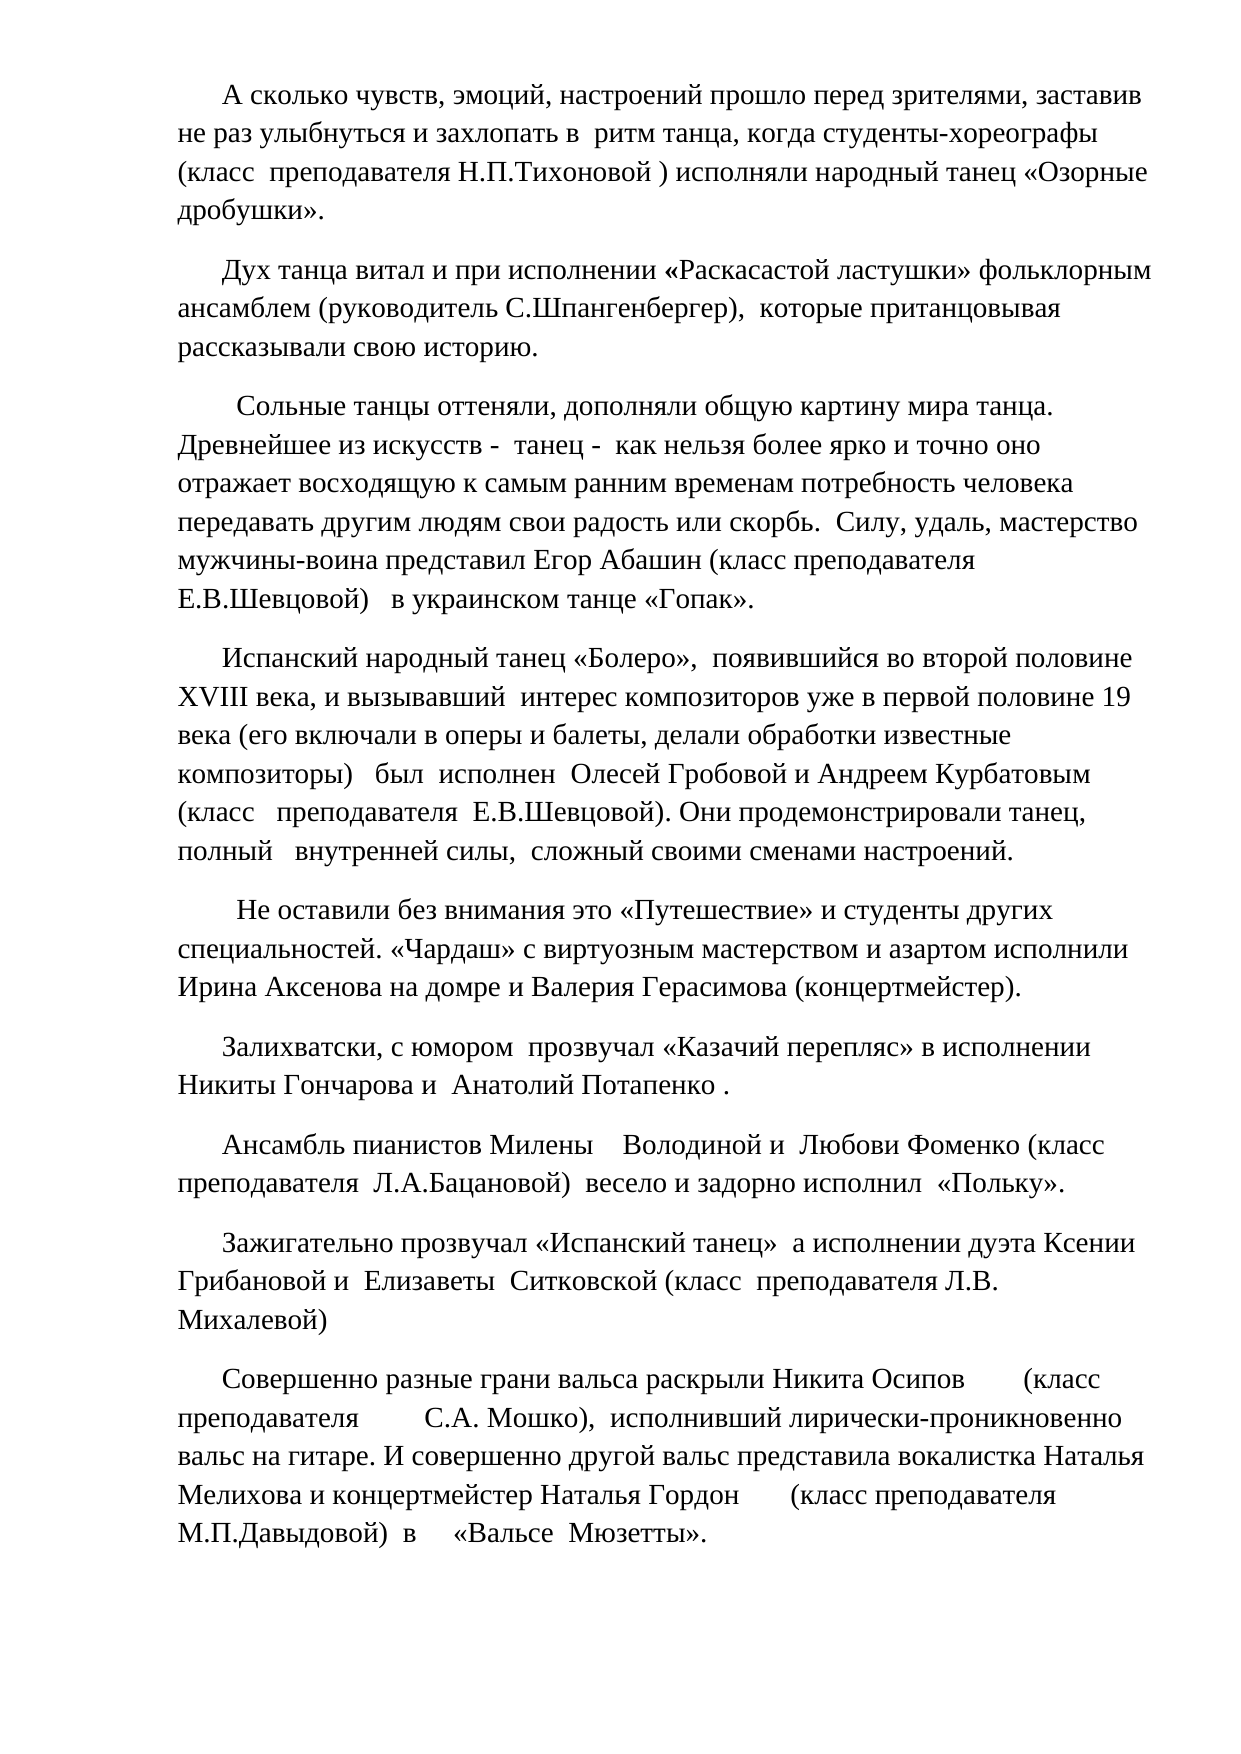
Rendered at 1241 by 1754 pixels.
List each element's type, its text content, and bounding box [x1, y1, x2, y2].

text Залихватски, с юмором прозвучал «Казачий перепляс» в исполнении Никиты Гончарова и Анатолий Потапенко . [177, 1029, 1152, 1101]
text Сольные танцы оттеняли, дополняли общую картину мира танца. Древнейшее из искусств - танец - как нельзя более ярко и точно оно отражает восходящую к самым ранним временам потребность человека передавать другим людям свои радость или скорбь. Силу, удаль, мастерство мужчины-воина представил Егор Абашин (класс преподавателя Е.В.Шевцовой) в украинском танце «Гопак». [177, 388, 1152, 614]
text Дух танца витал и при исполнении «Раскасастой ластушки» фольклорным ансамблем (руководитель С.Шпангенбергер), которые пританцовывая рассказывали свою историю. [177, 252, 1152, 362]
text Совершенно разные грани вальса раскрыли Никита Осипов (класс преподавателя С.А. Мошко), исполнивший лирически-проникновенно вальс на гитаре. И совершенно другой вальс представила вокалистка Наталья Мелихова и концертмейстер Наталья Гордон (класс преподавателя М.П.Давыдовой) в «Вальсе Мюзетты». [177, 1361, 1152, 1549]
text Ансамбль пианистов Милены Володиной и Любови Фоменко (класс преподавателя Л.А.Бацановой) весело и задорно исполнил «Польку». [177, 1127, 1152, 1199]
text Не оставили без внимания это «Путешествие» и студенты других специальностей. «Чардаш» с виртуозным мастерством и азартом исполнили Ирина Аксенова на домре и Валерия Герасимова (концертмейстер). [177, 892, 1152, 1003]
text Испанский народный танец «Болеро», появившийся во второй половине XVIII века, и вызывавший интерес композиторов уже в первой половине 19 века (его включали в оперы и балеты, делали обработки известные композиторы) был исполнен Олесей Гробовой и Андреем Курбатовым (класс преподавателя Е.В.Шевцовой). Они продемонстрировали танец, полный внутренней силы, сложный своими сменами настроений. [177, 640, 1152, 867]
text Зажигательно прозвучал «Испанский танец» а исполнении дуэта Ксении Грибановой и Елизаветы Ситковской (класс преподавателя Л.В. Михалевой) [177, 1225, 1152, 1335]
text А сколько чувств, эмоций, настроений прошло перед зрителями, заставив не раз улыбнуться и захлопать в ритм танца, когда студенты-хореографы (класс преподавателя Н.П.Тихоновой ) исполняли народный танец «Озорные дробушки». [177, 77, 1152, 226]
